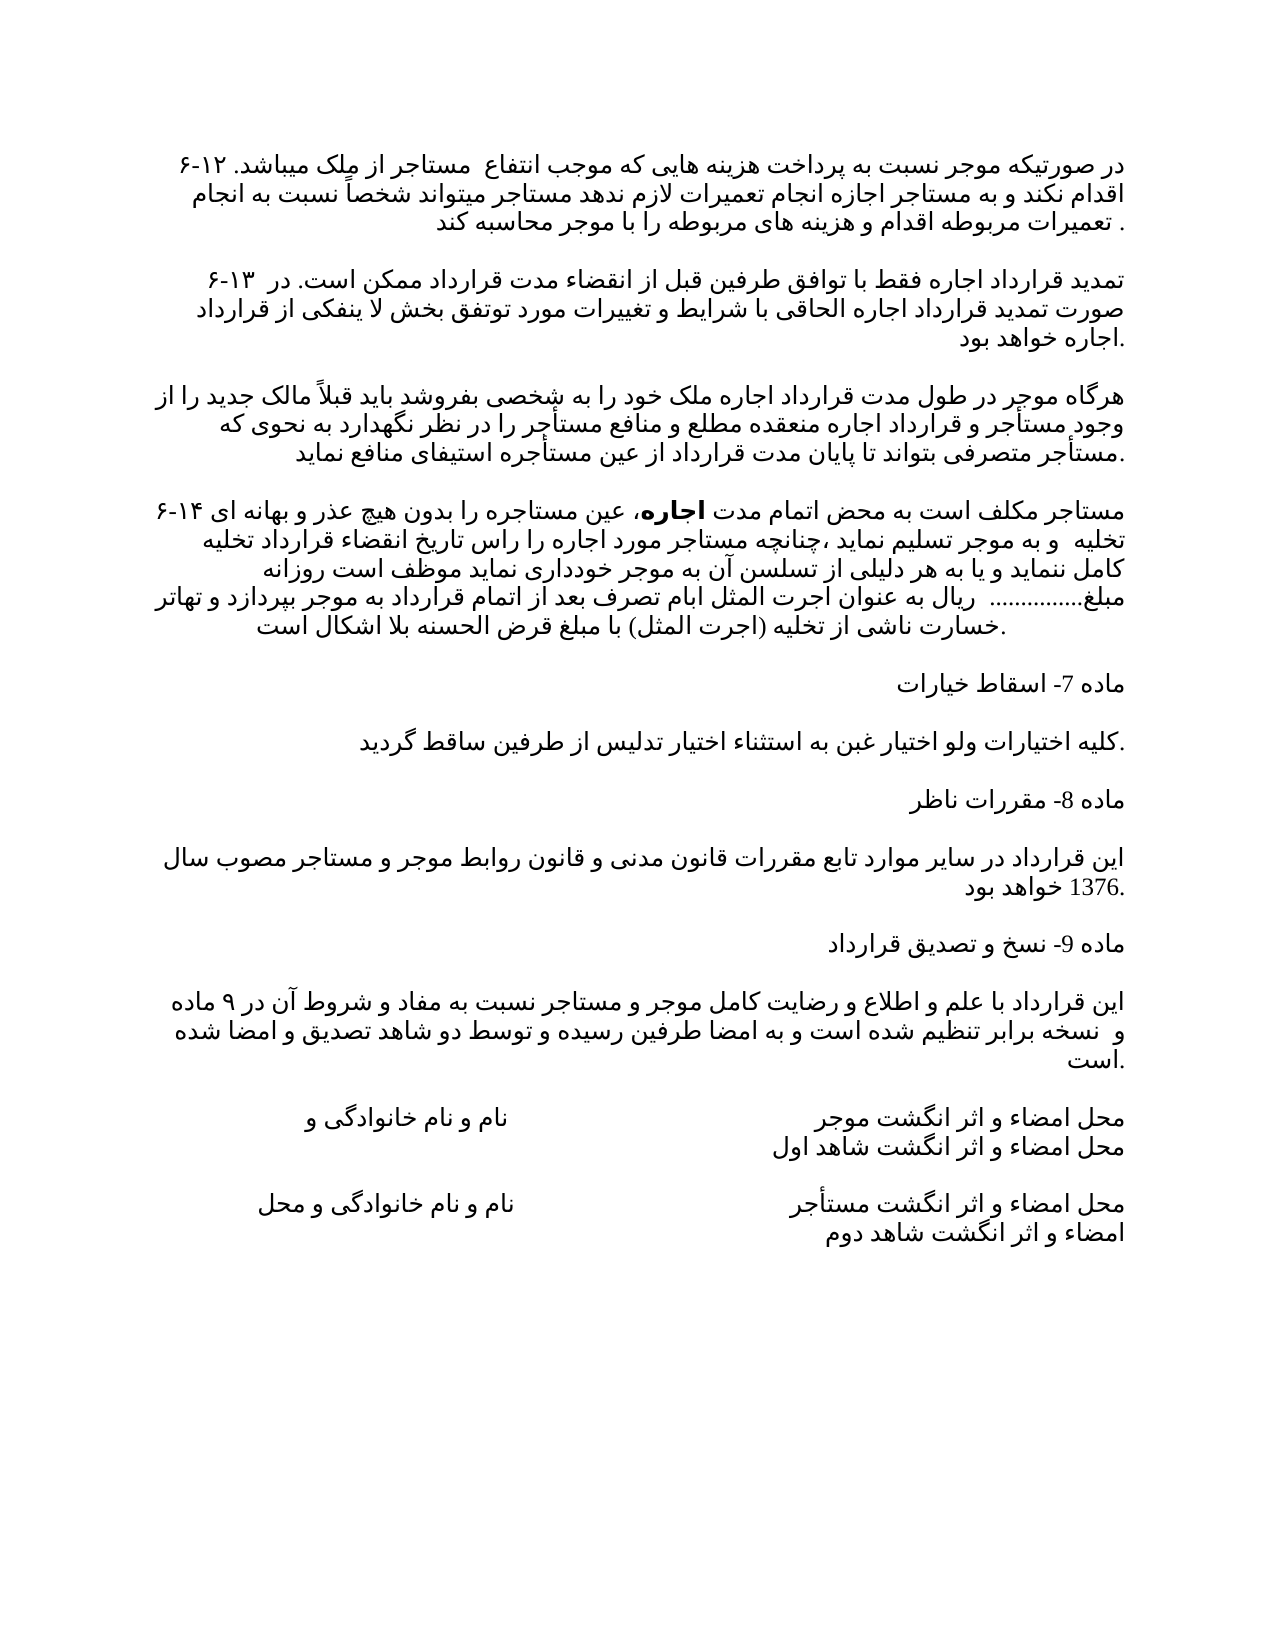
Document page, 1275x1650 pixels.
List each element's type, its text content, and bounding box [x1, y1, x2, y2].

text ماده 7- اسقاط خیارات [150, 669, 1125, 698]
text این قرارداد با علم و اطلاع و رضایت کامل موجر و مستاجر نسبت به مفاد و شروط آن در ۹ ماده و نسخه برابر تنظیم شده است و به امضا طرفین رسیده و توسط دو شاهد تصدیق و امضا شده است. [150, 987, 1125, 1074]
text ماده 8- مقررات ناظر [150, 785, 1125, 814]
text کلیه اختیارات ولو اختیار غبن به استثناء اختیار تدلیس از طرفین ساقط گردید. [150, 727, 1125, 756]
text این قرارداد در سایر موارد تابع مقررات قانون مدنی و قانون روابط موجر و مستاجر مصوب سال 1376 خواهد بود. [150, 843, 1125, 900]
text محل امضاء و اثر انگشت موجر نام و نام خانوادگی و محل امضاء و اثر انگشت شاهد اول [150, 1103, 1125, 1160]
text ۶-۱۲ در صورتیکه موجر نسبت به پرداخت هزینه هایی که موجب انتفاع مستاجر از ملک میباشد. اقدام نکند و به مستاجر اجازه انجام تعمیرات لازم ندهد مستاجر میتواند شخصاً نسبت به انجام تعمیرات مربوطه اقدام و هزینه های مربوطه را با موجر محاسبه کند . [150, 150, 1125, 236]
text ۶-۱۴ مستاجر مکلف است به محض اتمام مدت اجاره، عین مستاجره را بدون هیچ عذر و بهانه ای تخلیه و به موجر تسلیم نماید ،چنانچه مستاجر مورد اجاره را راس تاریخ انقضاء قرارداد تخلیه کامل ننماید و یا به هر دلیلی از تسلسن آن به موجر خودداری نماید موظف است روزانه مبلغ............... ریال به عنوان اجرت المثل ابام تصرف بعد از اتمام قرارداد به موجر بپردازد و تهاتر خسارت ناشی از تخلیه (اجرت المثل) با مبلغ قرض الحسنه بلا اشکال است. [150, 496, 1125, 640]
text محل امضاء و اثر انگشت مستأجر نام و نام خانوادگی و محل امضاء و اثر انگشت شاهد دوم [150, 1189, 1125, 1247]
text هرگاه موجر در طول مدت قرارداد اجاره ملک خود را به شخصی بفروشد باید قبلاً مالک جدید را از وجود مستأجر و قرارداد اجاره منعقده مطلع و منافع مستأجر را در نظر نگهدارد به نحوی که مستأجر متصرفی بتواند تا پایان مدت قرارداد از عین مستأجره استیفای منافع نماید. [150, 381, 1125, 467]
text ۶-۱۳ تمدید قرارداد اجاره فقط با توافق طرفین قبل از انقضاء مدت قرارداد ممکن است. در صورت تمدید قرارداد اجاره الحاقی با شرایط و تغییرات مورد توتفق بخش لا ینفکی از قرارداد اجاره خواهد بود. [150, 265, 1125, 352]
text ماده 9- نسخ و تصدیق قرارداد [150, 929, 1125, 958]
